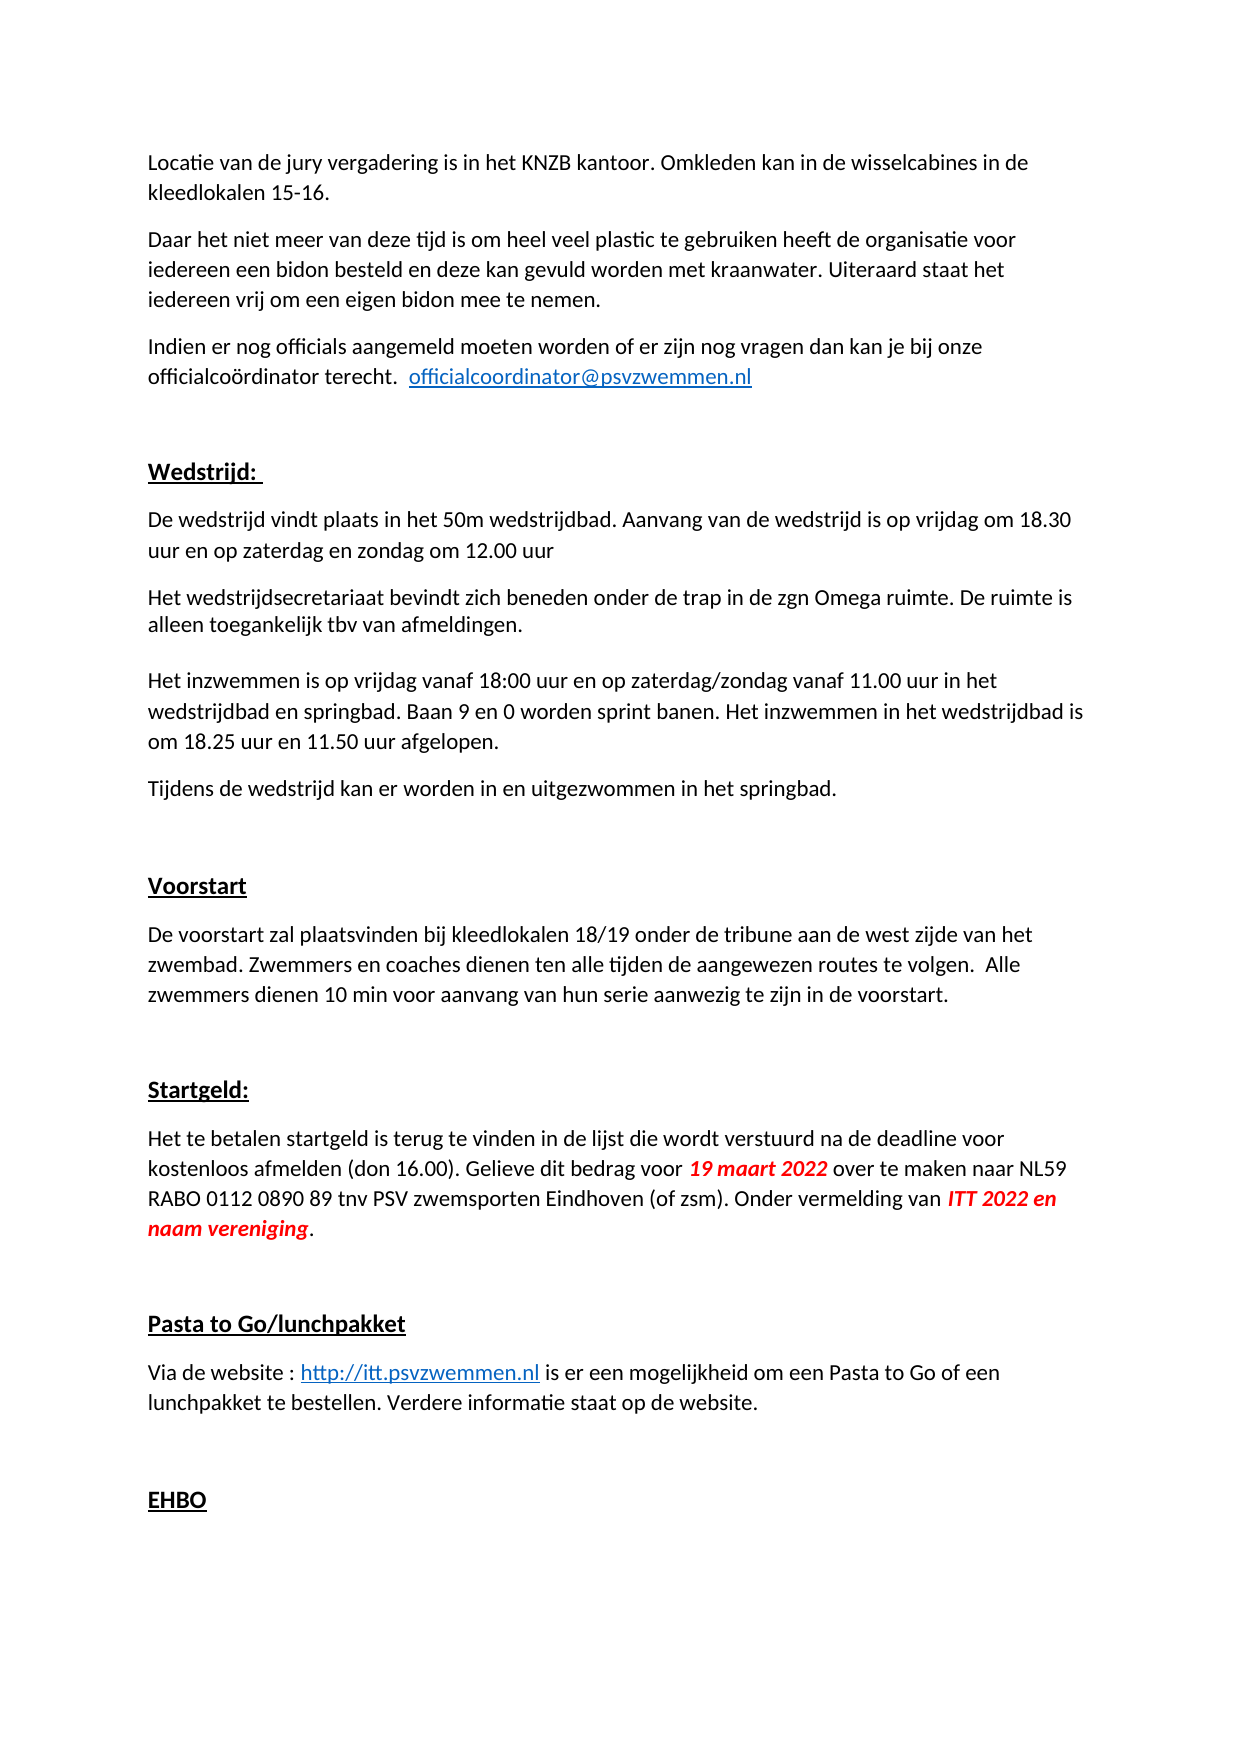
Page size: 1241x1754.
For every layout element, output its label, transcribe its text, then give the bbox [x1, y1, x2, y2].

text De voorstart zal plaatsvinden bij kleedlokalen 18/19 onder de tribune aan de west zijde van het zwembad. Zwemmers en coaches dienen ten alle tijden de aangewezen routes te volgen. Alle zwemmers dienen 10 min voor aanvang van hun serie aanwezig te zijn in de voorstart. [148, 920, 1093, 1008]
text Wedstrijd: [148, 456, 1093, 486]
text Locatie van de jury vergadering is in het KNZB kantoor. Omkleden kan in de wisselcabines in de kleedlokalen 15-16. [148, 148, 1093, 206]
text Startgeld: [148, 1074, 1093, 1105]
text Via de website : http://itt.psvzwemmen.nl is er een mogelijkheid om een Pasta to Go of een lunchpakket te bestellen. Verdere informatie staat op de website. [148, 1358, 1093, 1416]
text EHBO [148, 1484, 1093, 1515]
text Het wedstrijdsecretariaat bevindt zich beneden onder de trap in de zgn Omega ruimte. De ruimte is alleen toegankelijk tbv van afmeldingen. [148, 583, 1093, 639]
text Tijdens de wedstrijd kan er worden in en uitgezwommen in het springbad. [148, 774, 1093, 802]
text Indien er nog officials aangemeld moeten worden of er zijn nog vragen dan kan je bij onze officialcoördinator terecht. officialcoordinator@psvzwemmen.nl [148, 332, 1093, 390]
text Pasta to Go/lunchpakket [148, 1308, 1093, 1339]
text Voorstart [148, 870, 1093, 901]
text Het te betalen startgeld is terug te vinden in de lijst die wordt verstuurd na de deadline voor kostenloos afmelden (don 16.00). Gelieve dit bedrag voor 19 maart 2022 over te maken naar NL59 RABO 0112 0890 89 tnv PSV zwemsporten Eindhoven (of zsm). Onder vermelding van ITT 2022 en naam vereniging. [148, 1124, 1093, 1242]
text Daar het niet meer van deze tijd is om heel veel plastic te gebruiken heeft de organisatie voor iedereen een bidon besteld en deze kan gevuld worden met kraanwater. Uiteraard staat het iedereen vrij om een eigen bidon mee te nemen. [148, 225, 1093, 313]
text De wedstrijd vindt plaats in het 50m wedstrijdbad. Aanvang van de wedstrijd is op vrijdag om 18.30 uur en op zaterdag en zondag om 12.00 uur [148, 506, 1093, 564]
text Het inzwemmen is op vrijdag vanaf 18:00 uur en op zaterdag/zondag vanaf 11.00 uur in het wedstrijdbad en springbad. Baan 9 en 0 worden sprint banen. Het inzwemmen in het wedstrijdbad is om 18.25 uur en 11.50 uur afgelopen. [148, 667, 1093, 755]
